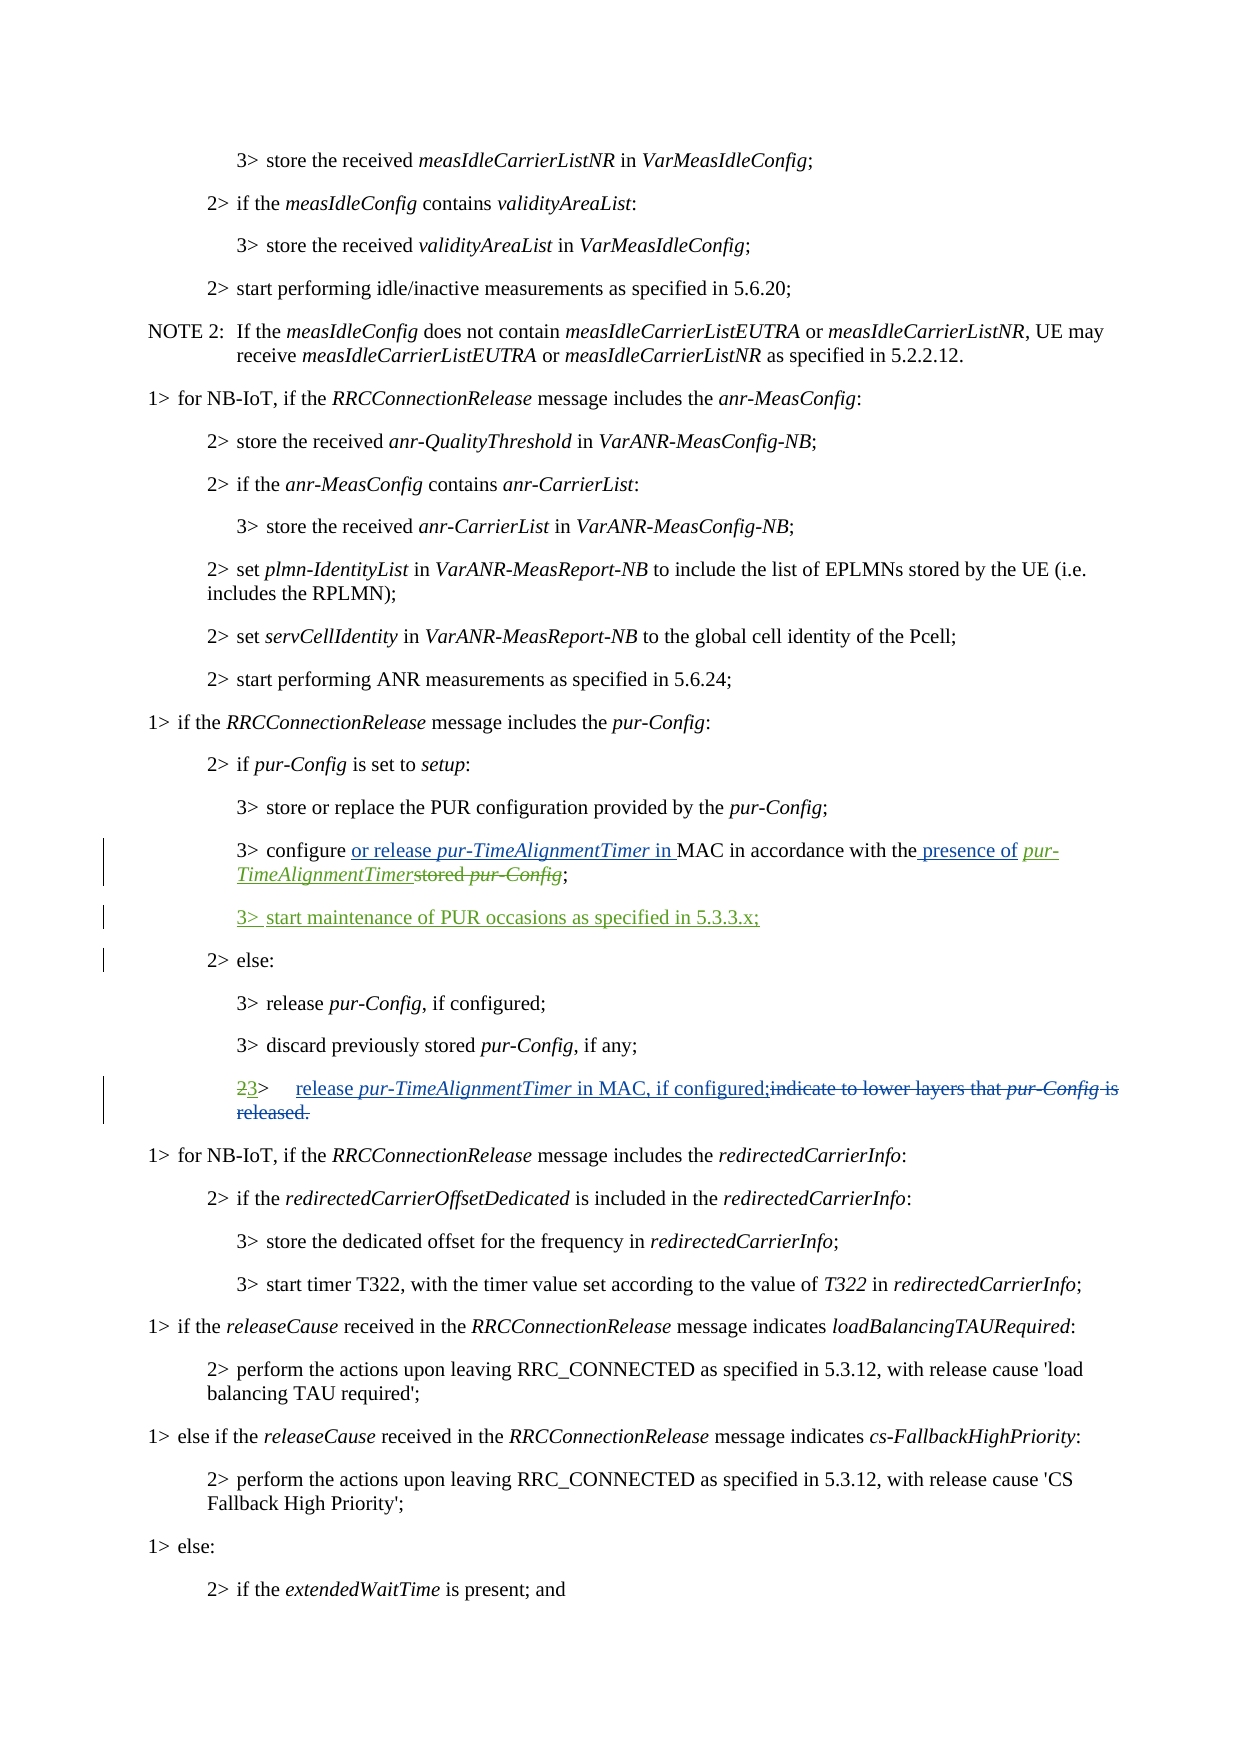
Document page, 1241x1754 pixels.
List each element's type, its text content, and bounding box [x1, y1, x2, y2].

text 3> store the received validityAreaList in VarMeasIdleConfig; [236, 233, 1122, 257]
text 2> set plmn-IdentityList in VarANR-MeasReport-NB to include the list of EPLMNs stored by the UE (i.e. includes the RPLMN); [207, 557, 1122, 605]
text 2> if the measIdleConfig contains validityAreaList: [207, 191, 1122, 214]
text 2> if the extendedWaitTime is present; and [207, 1576, 1122, 1601]
text 1> if the RRCConnectionRelease message includes the pur-Config: [148, 709, 1122, 734]
text 3> store the received anr-CarrierList in VarANR-MeasConfig-NB; [236, 514, 1122, 538]
text > [236, 1076, 1122, 1124]
text 2> if pur-Config is set to setup: [207, 752, 1122, 776]
text 1> else: [148, 1534, 1122, 1558]
text 2> start performing ANR measurements as specified in 5.6.24; [207, 667, 1122, 691]
text 3> store the dedicated offset for the frequency in redirectedCarrierInfo; [236, 1229, 1122, 1253]
text 2> set servCellIdentity in VarANR-MeasReport-NB to the global cell identity of the Pcell; [207, 624, 1122, 648]
text 2> if the anr-MeasConfig contains anr-CarrierList: [207, 471, 1122, 496]
text 2> perform the actions upon leaving RRC_CONNECTED as specified in 5.3.12, with release cause 'load balancing TAU required'; [207, 1357, 1122, 1405]
text 2> if the redirectedCarrierOffsetDedicated is included in the redirectedCarrierInfo: [207, 1186, 1122, 1210]
text 2> perform the actions upon leaving RRC_CONNECTED as specified in 5.3.12, with release cause 'CS Fallback High Priority'; [207, 1467, 1122, 1515]
text 3> configure MAC in accordance with the ; [236, 838, 1122, 886]
text 1> for NB-IoT, if the RRCConnectionRelease message includes the redirectedCarrierInfo: [148, 1143, 1122, 1167]
text 3> start timer T322, with the timer value set according to the value of T322 in redirectedCarrierInfo; [236, 1271, 1122, 1296]
text NOTE 2: If the measIdleConfig does not contain measIdleCarrierListEUTRA or measIdleCarrierListNR, UE may receive measIdleCarrierListEUTRA or measIdleCarrierListNR as specified in 5.2.2.12. [148, 319, 1122, 367]
text 1> if the releaseCause received in the RRCConnectionRelease message indicates loadBalancingTAURequired: [148, 1314, 1122, 1338]
text 3> discard previously stored pur-Config, if any; [236, 1033, 1122, 1057]
text 2> else: [207, 948, 1122, 972]
text 1> for NB-IoT, if the RRCConnectionRelease message includes the anr-MeasConfig: [148, 386, 1122, 410]
text 1> else if the releaseCause received in the RRCConnectionRelease message indicates cs-FallbackHighPriority: [148, 1424, 1122, 1448]
text 2> store the received anr-QualityThreshold in VarANR-MeasConfig-NB; [207, 429, 1122, 453]
text 3> store the received measIdleCarrierListNR in VarMeasIdleConfig; [236, 148, 1122, 172]
text 3> store or replace the PUR configuration provided by the pur-Config; [236, 795, 1122, 819]
text 2> start performing idle/inactive measurements as specified in 5.6.20; [207, 276, 1122, 300]
text 3> release pur-Config, if configured; [236, 991, 1122, 1014]
